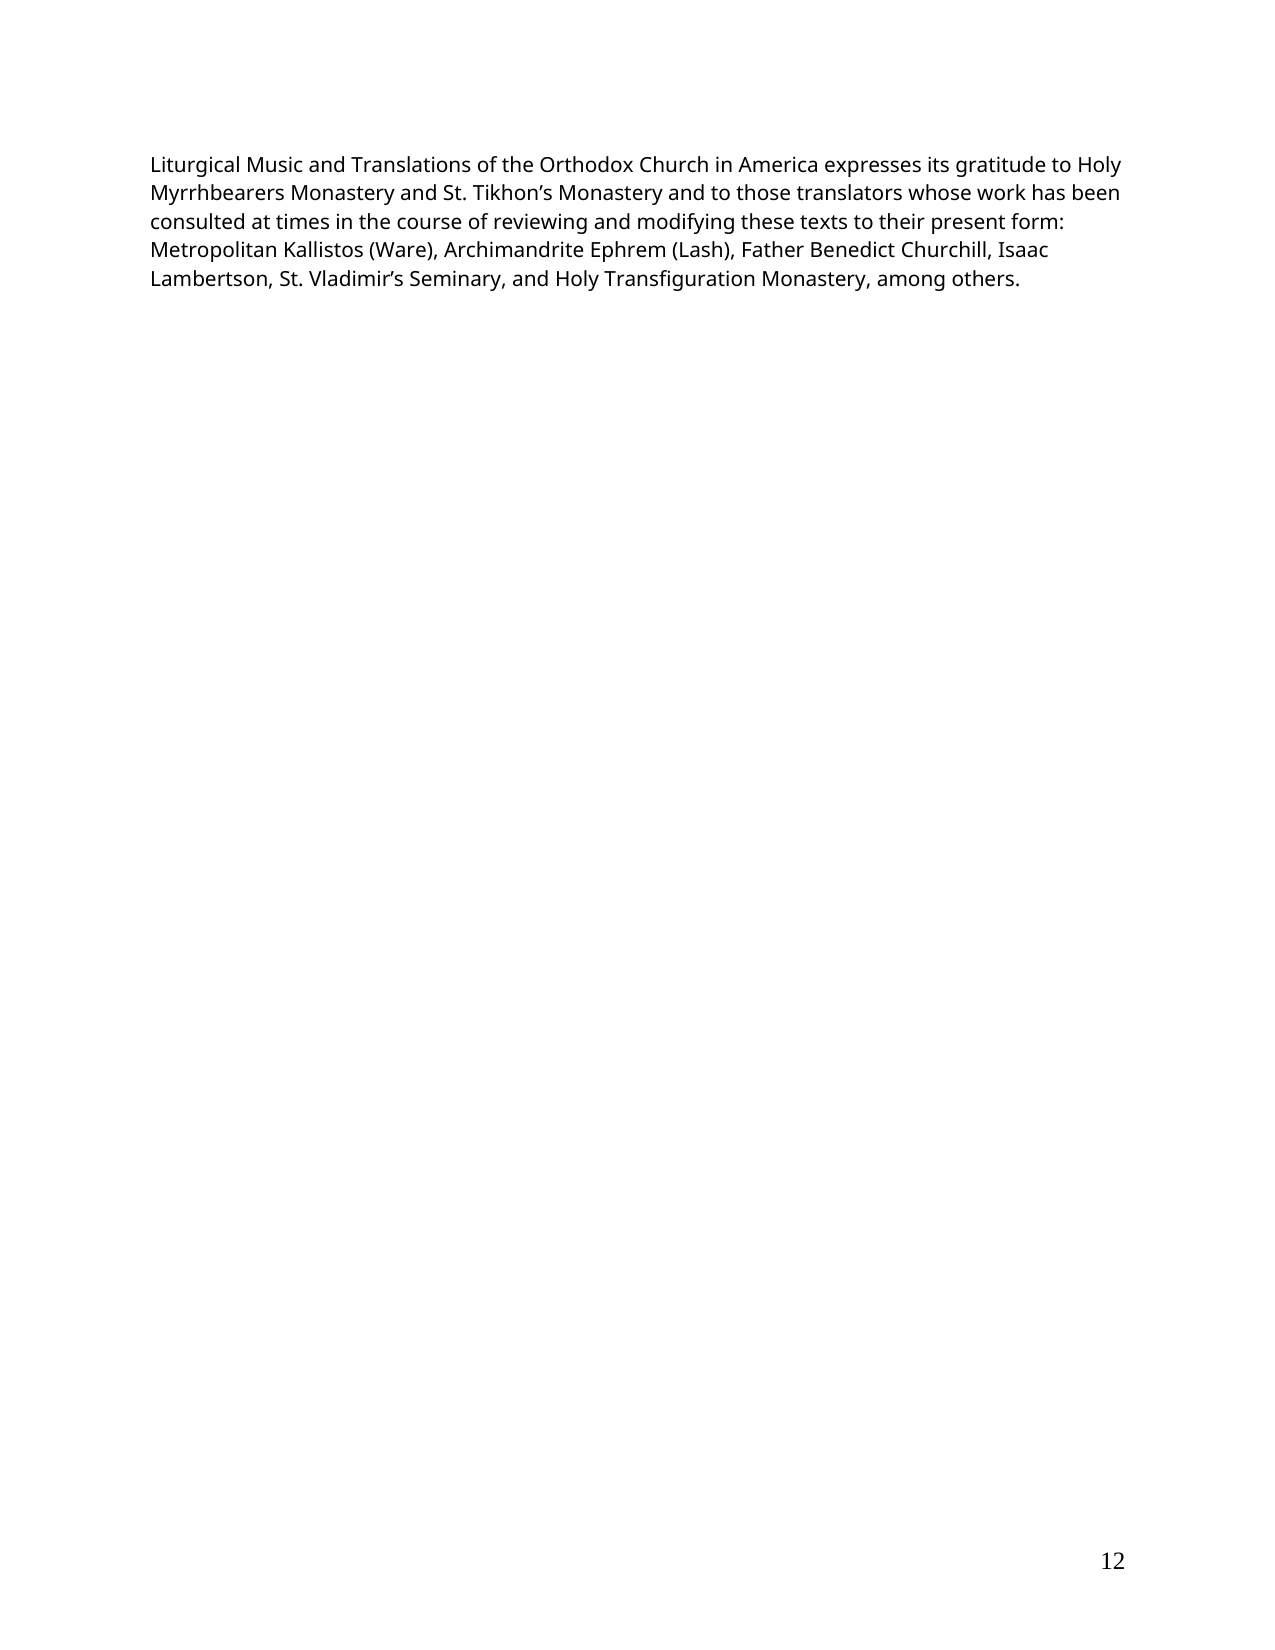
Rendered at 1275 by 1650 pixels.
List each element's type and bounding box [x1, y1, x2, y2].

text [150, 150, 1125, 292]
